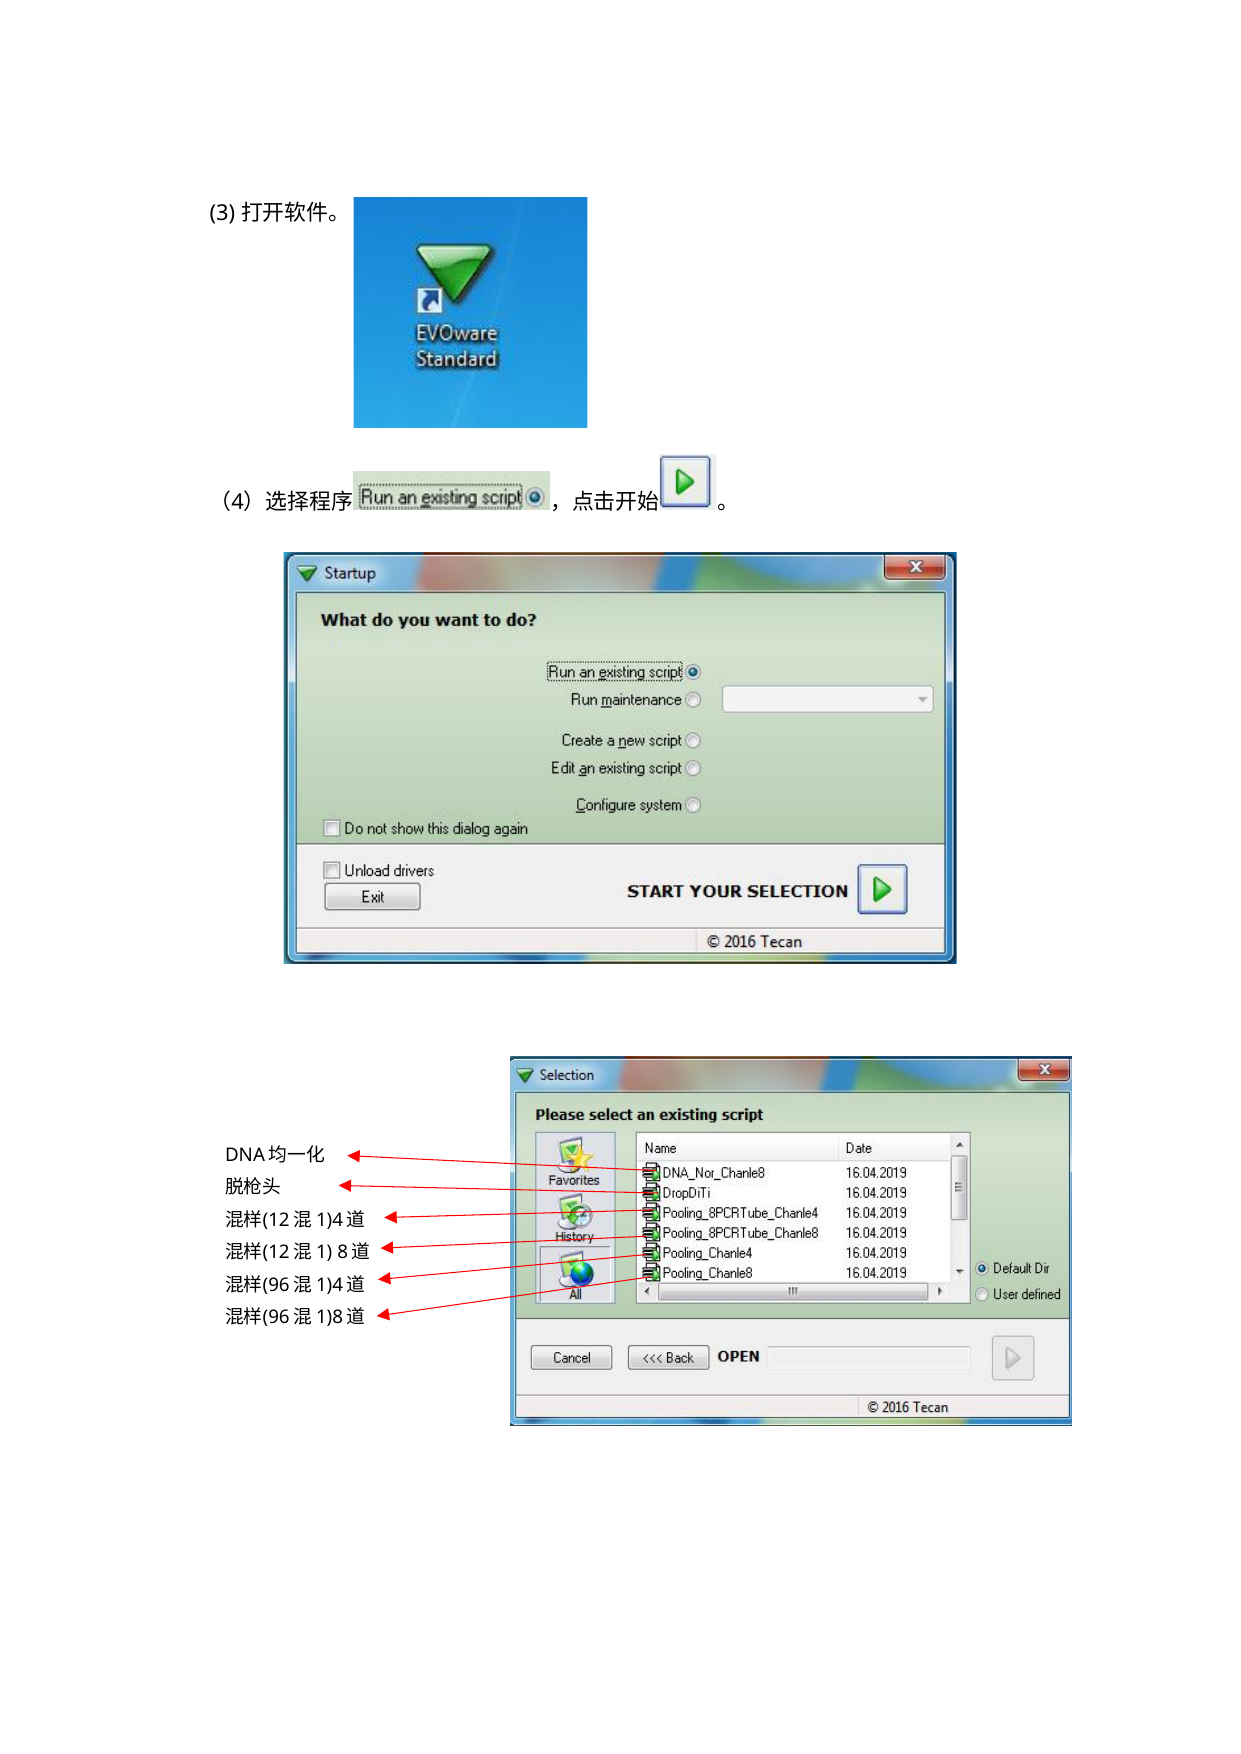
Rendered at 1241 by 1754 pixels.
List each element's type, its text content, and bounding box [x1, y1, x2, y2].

picture [283, 552, 957, 964]
text 混样(12混1) 8道 [187, 1234, 1053, 1267]
text 混样(12混1)4道 [187, 1202, 1053, 1234]
picture [353, 227, 588, 428]
text DNA均一化 [187, 1137, 1053, 1169]
text 脱枪头 [187, 1169, 1053, 1202]
picture [353, 471, 550, 510]
text (3) 打开软件。 [187, 194, 1053, 227]
picture [510, 1056, 1072, 1426]
text （4）选择程序，点击开始。 [187, 454, 1053, 519]
text 混样(96混1)8道 [187, 1299, 1053, 1332]
text 混样(96混1)4道 [187, 1267, 1053, 1299]
picture [659, 454, 717, 510]
